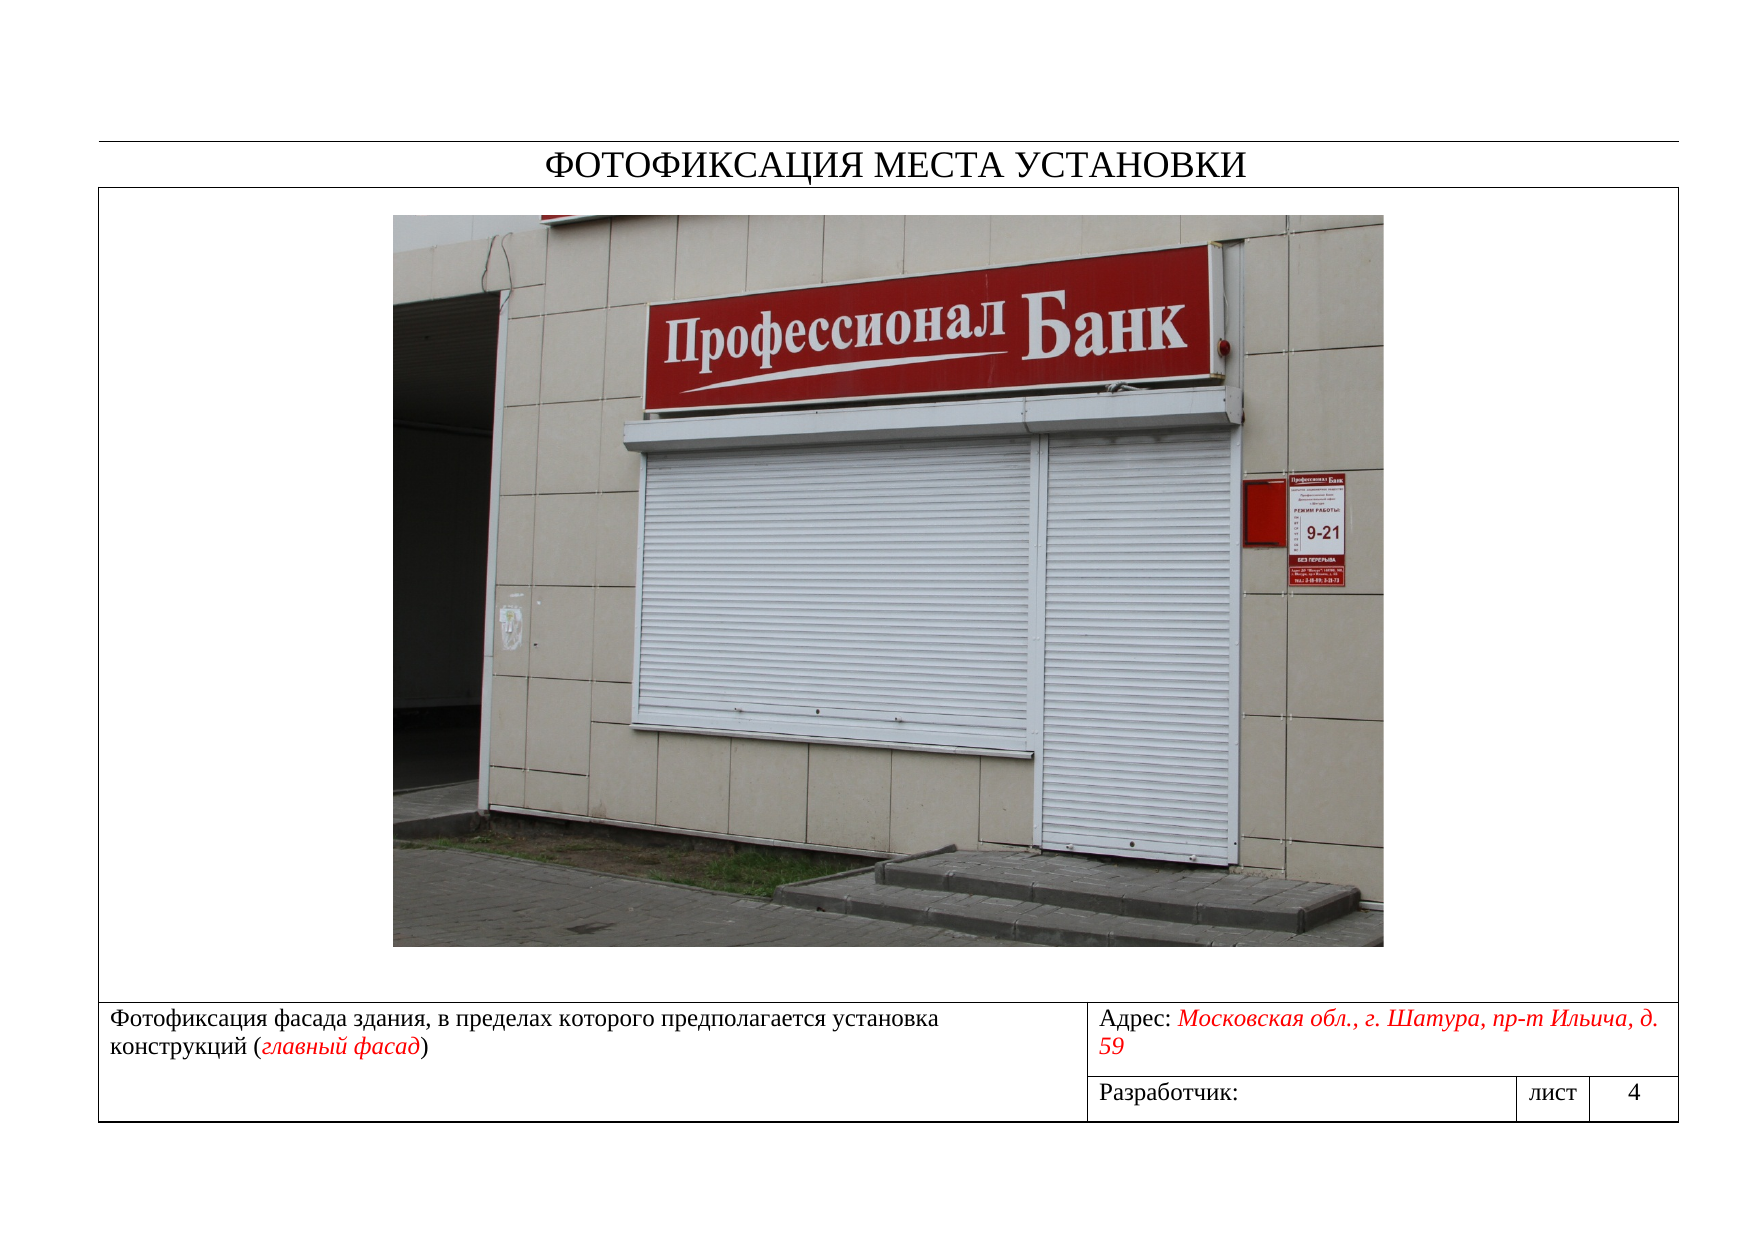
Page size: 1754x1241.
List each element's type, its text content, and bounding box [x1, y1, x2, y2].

table_cell Адрес: Московская обл., г. Шатура, пр-т Ильича, д. 59 [1088, 1003, 1678, 1076]
table_cell Разработчик: [1088, 1077, 1516, 1121]
table_cell лист [1517, 1077, 1589, 1121]
table_cell [99, 188, 1678, 1002]
table_cell 4 [1590, 1077, 1678, 1121]
table_cell ФОТОФИКСАЦИЯ МЕСТА УСТАНОВКИ [99, 142, 1678, 187]
table_cell Фотофиксация фасада здания, в пределах которого предполагается установка конструкций (главный фасад) [99, 1003, 1087, 1121]
picture [393, 215, 1384, 947]
